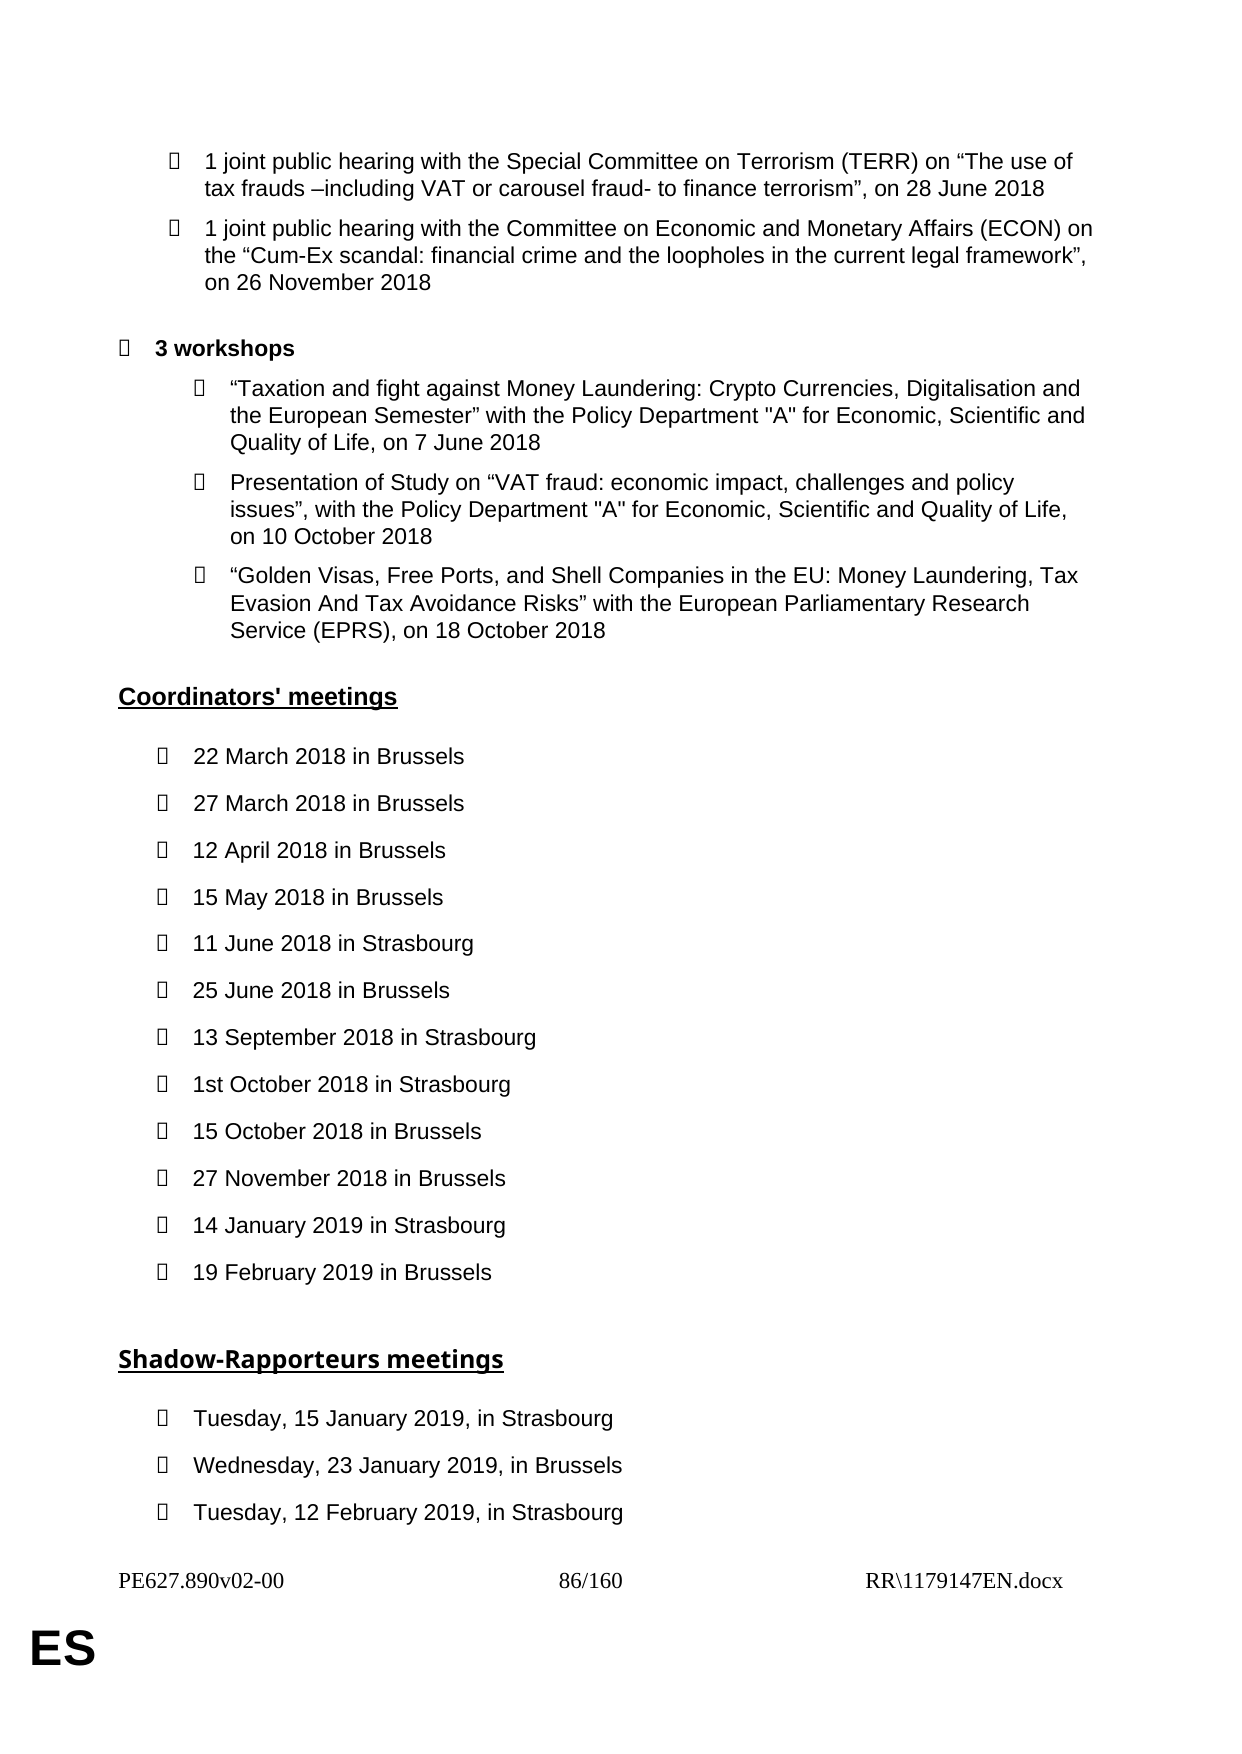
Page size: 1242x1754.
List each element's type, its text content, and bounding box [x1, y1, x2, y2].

text  25 June 2018 in Brussels [155, 974, 1094, 1006]
text  27 March 2018 in Brussels [156, 787, 1094, 818]
text  11 June 2018 in Strasbourg [155, 927, 1094, 959]
text  1 joint public hearing with the Special Committee on Terrorism (TERR) on “The use of tax frauds –including VAT or carousel fraud- to finance terrorism”, on 28 June 2018 [167, 148, 1094, 202]
text  “Golden Visas, Free Ports, and Shell Companies in the EU: Money Laundering, Tax Evasion And Tax Avoidance Risks” with the European Parliamentary Research Service (EPRS), on 18 October 2018 [193, 562, 1094, 643]
text Shadow-Rapporteurs meetings [118, 1342, 1094, 1376]
text  14 January 2019 in Strasbourg [155, 1209, 1094, 1240]
text Coordinators' meetings [118, 682, 1094, 711]
text  Tuesday, 12 February 2019, in Strasbourg [156, 1496, 1094, 1527]
text  27 November 2018 in Brussels [155, 1162, 1094, 1193]
text  Tuesday, 15 January 2019, in Strasbourg [156, 1402, 1094, 1433]
text  1st October 2018 in Strasbourg [155, 1068, 1094, 1099]
text  22 March 2018 in Brussels [156, 740, 1094, 771]
text  15 October 2018 in Brussels [155, 1115, 1094, 1146]
text  Presentation of Study on “VAT fraud: economic impact, challenges and policy issues”, with the Policy Department "A" for Economic, Scientific and Quality of Life, on 10 October 2018 [192, 468, 1094, 550]
text  13 September 2018 in Strasbourg [155, 1021, 1094, 1052]
text  19 February 2019 in Brussels [155, 1256, 1094, 1287]
text  1 joint public hearing with the Committee on Economic and Monetary Affairs (ECON) on the “Cum-Ex scandal: financial crime and the loopholes in the current legal framework”, on 26 November 2018 [167, 214, 1094, 296]
text  12 April 2018 in Brussels [155, 834, 1094, 865]
text  Wednesday, 23 January 2019, in Brussels [156, 1449, 1094, 1480]
text  “Taxation and fight against Money Laundering: Crypto Currencies, Digitalisation and the European Semester” with the Policy Department "A" for Economic, Scientific and Quality of Life, on 7 June 2018 [192, 375, 1094, 456]
text  3 workshops [117, 335, 1094, 362]
text  15 May 2018 in Brussels [155, 881, 1094, 912]
